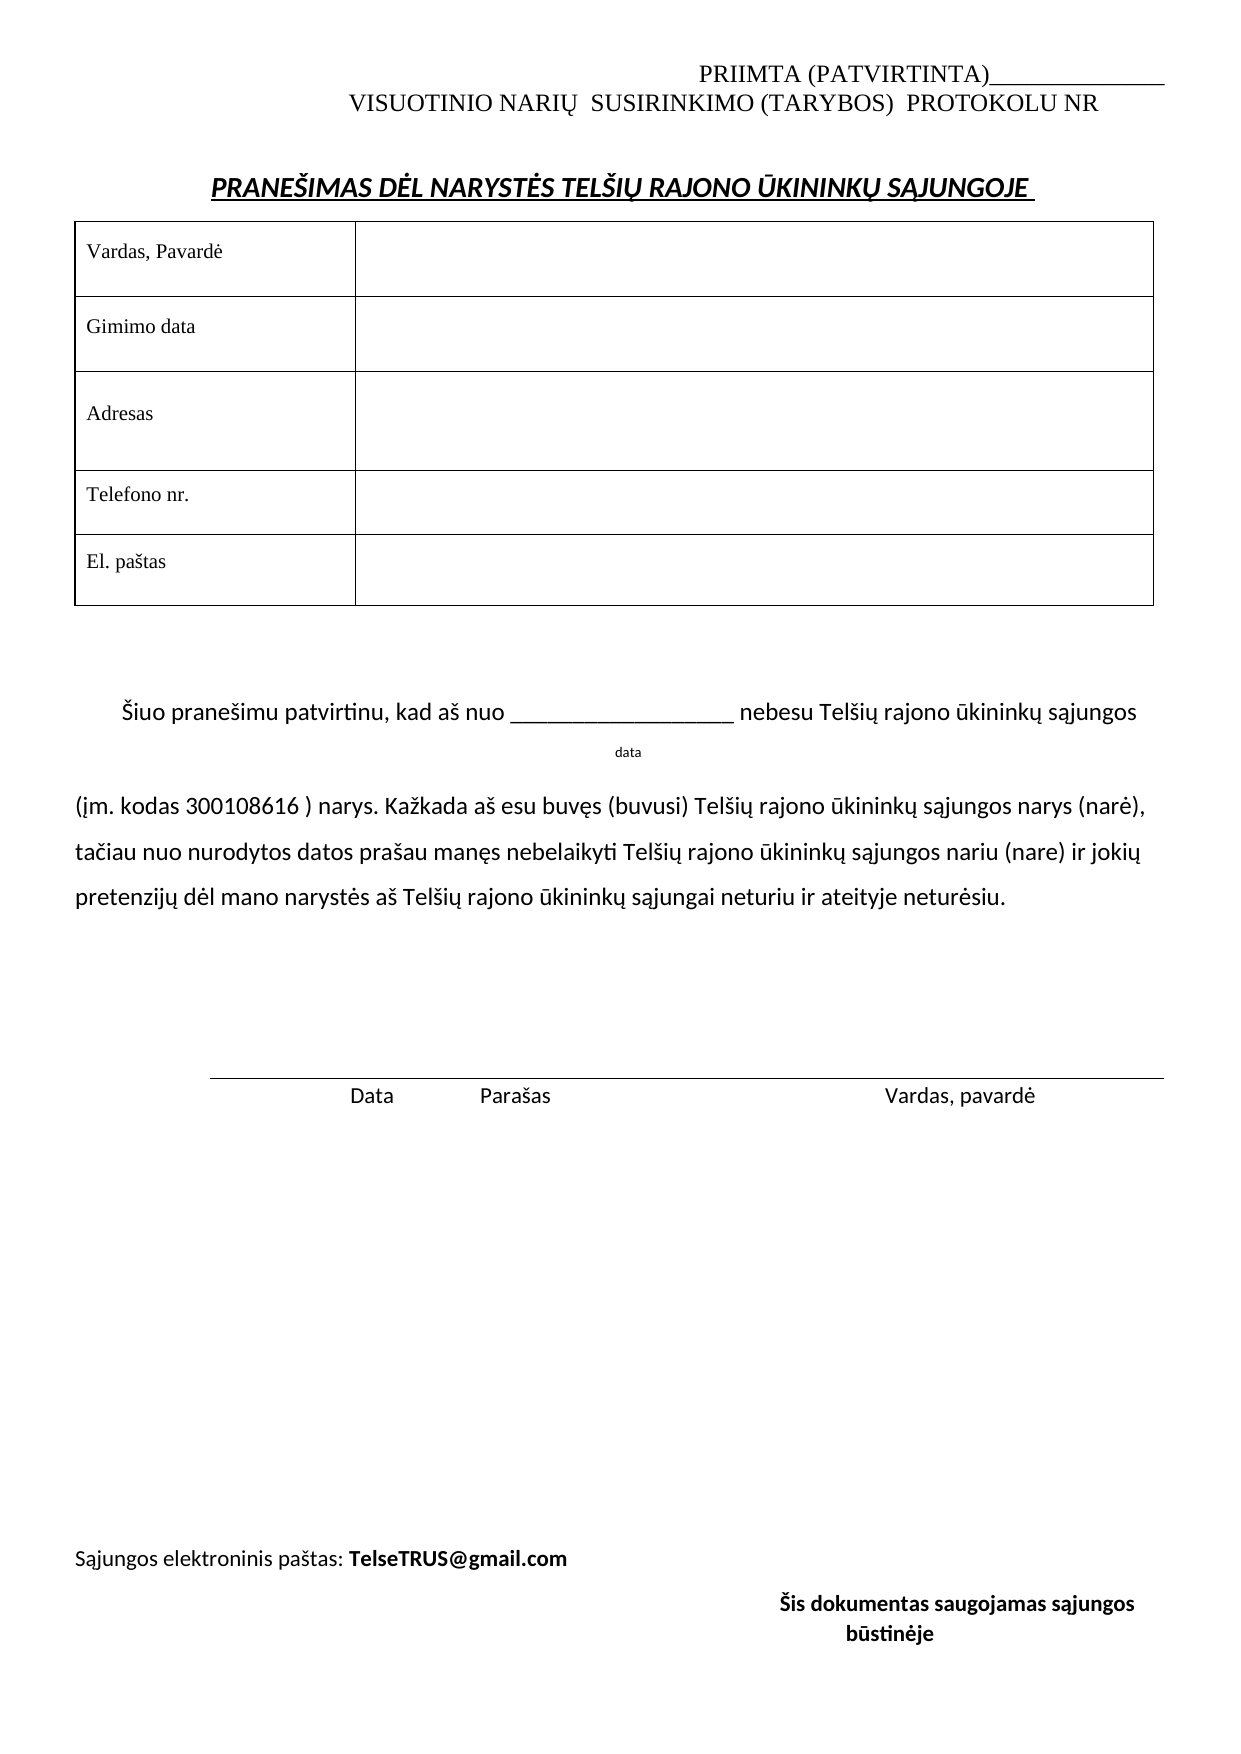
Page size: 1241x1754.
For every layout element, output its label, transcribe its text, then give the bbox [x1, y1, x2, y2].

table_cell [356, 372, 1153, 470]
text Šiuo pranešimu patvirtinu, kad aš nuo __________________ nebesu Telšių rajono ūkininkų sąjungos [75, 696, 1164, 726]
text Data Parašas Vardas, pavardė [210, 1079, 1164, 1109]
table_cell El. paštas [76, 535, 355, 605]
text data [75, 743, 1164, 773]
table_cell [356, 535, 1153, 605]
table_header [356, 222, 1153, 296]
table_cell Gimimo data [76, 297, 355, 371]
table_cell [356, 297, 1153, 371]
table_cell Adresas [76, 372, 355, 470]
text PRANEŠIMAS DĖL NARYSTĖS TELŠIŲ RAJONO ŪKININKŲ SĄJUNGOJE [75, 169, 1164, 204]
text (įm. kodas 300108616 ) narys. Kažkada aš esu buvęs (buvusi) Telšių rajono ūkininkų sąjungos narys (narė), tačiau nuo nurodytos datos prašau manęs nebelaikyti Telšių rajono ūkininkų sąjungos nariu (nare) ir jokių pretenzijų dėl mano narystės aš Telšių rajono ūkininkų sąjungai neturiu ir ateityje neturėsiu. [75, 790, 1164, 912]
table_cell [356, 471, 1153, 533]
table_header Vardas, Pavardė [76, 222, 355, 296]
table_cell Telefono nr. [76, 471, 355, 533]
